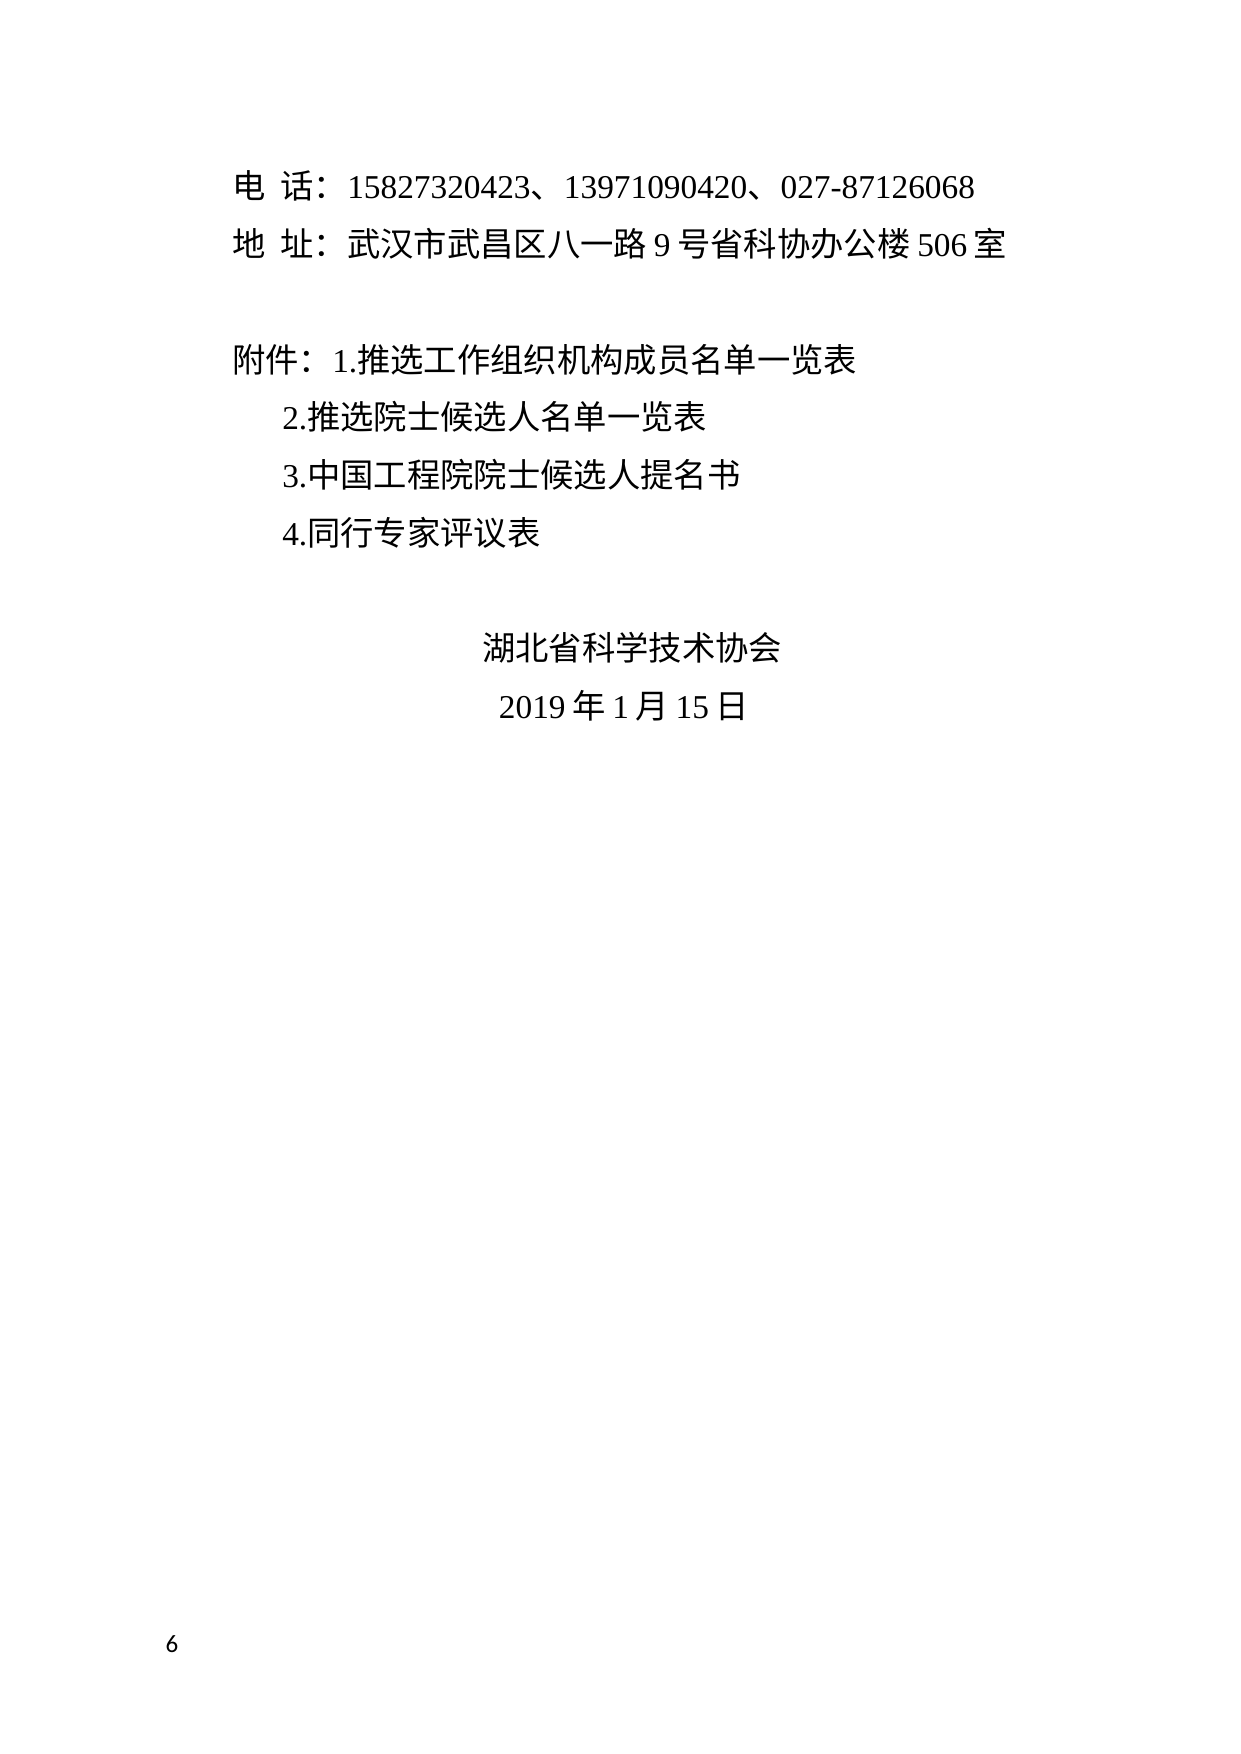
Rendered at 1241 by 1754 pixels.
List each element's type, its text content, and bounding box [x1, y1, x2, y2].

text 2.推选院士候选人名单一览表 [165, 386, 1087, 444]
text 4.同行专家评议表 [165, 502, 1087, 559]
text 附件：1.推选工作组织机构成员名单一览表 [165, 329, 1087, 386]
text 湖北省科学技术协会 [165, 617, 1087, 675]
text 地 址：武汉市武昌区八一路9号省科协办公楼506室 [165, 213, 1087, 271]
text 3.中国工程院院士候选人提名书 [165, 444, 1087, 502]
text 2019年1月15日 [165, 675, 1087, 733]
text 电 话：15827320423、13971090420、027-87126068 [165, 156, 1087, 213]
